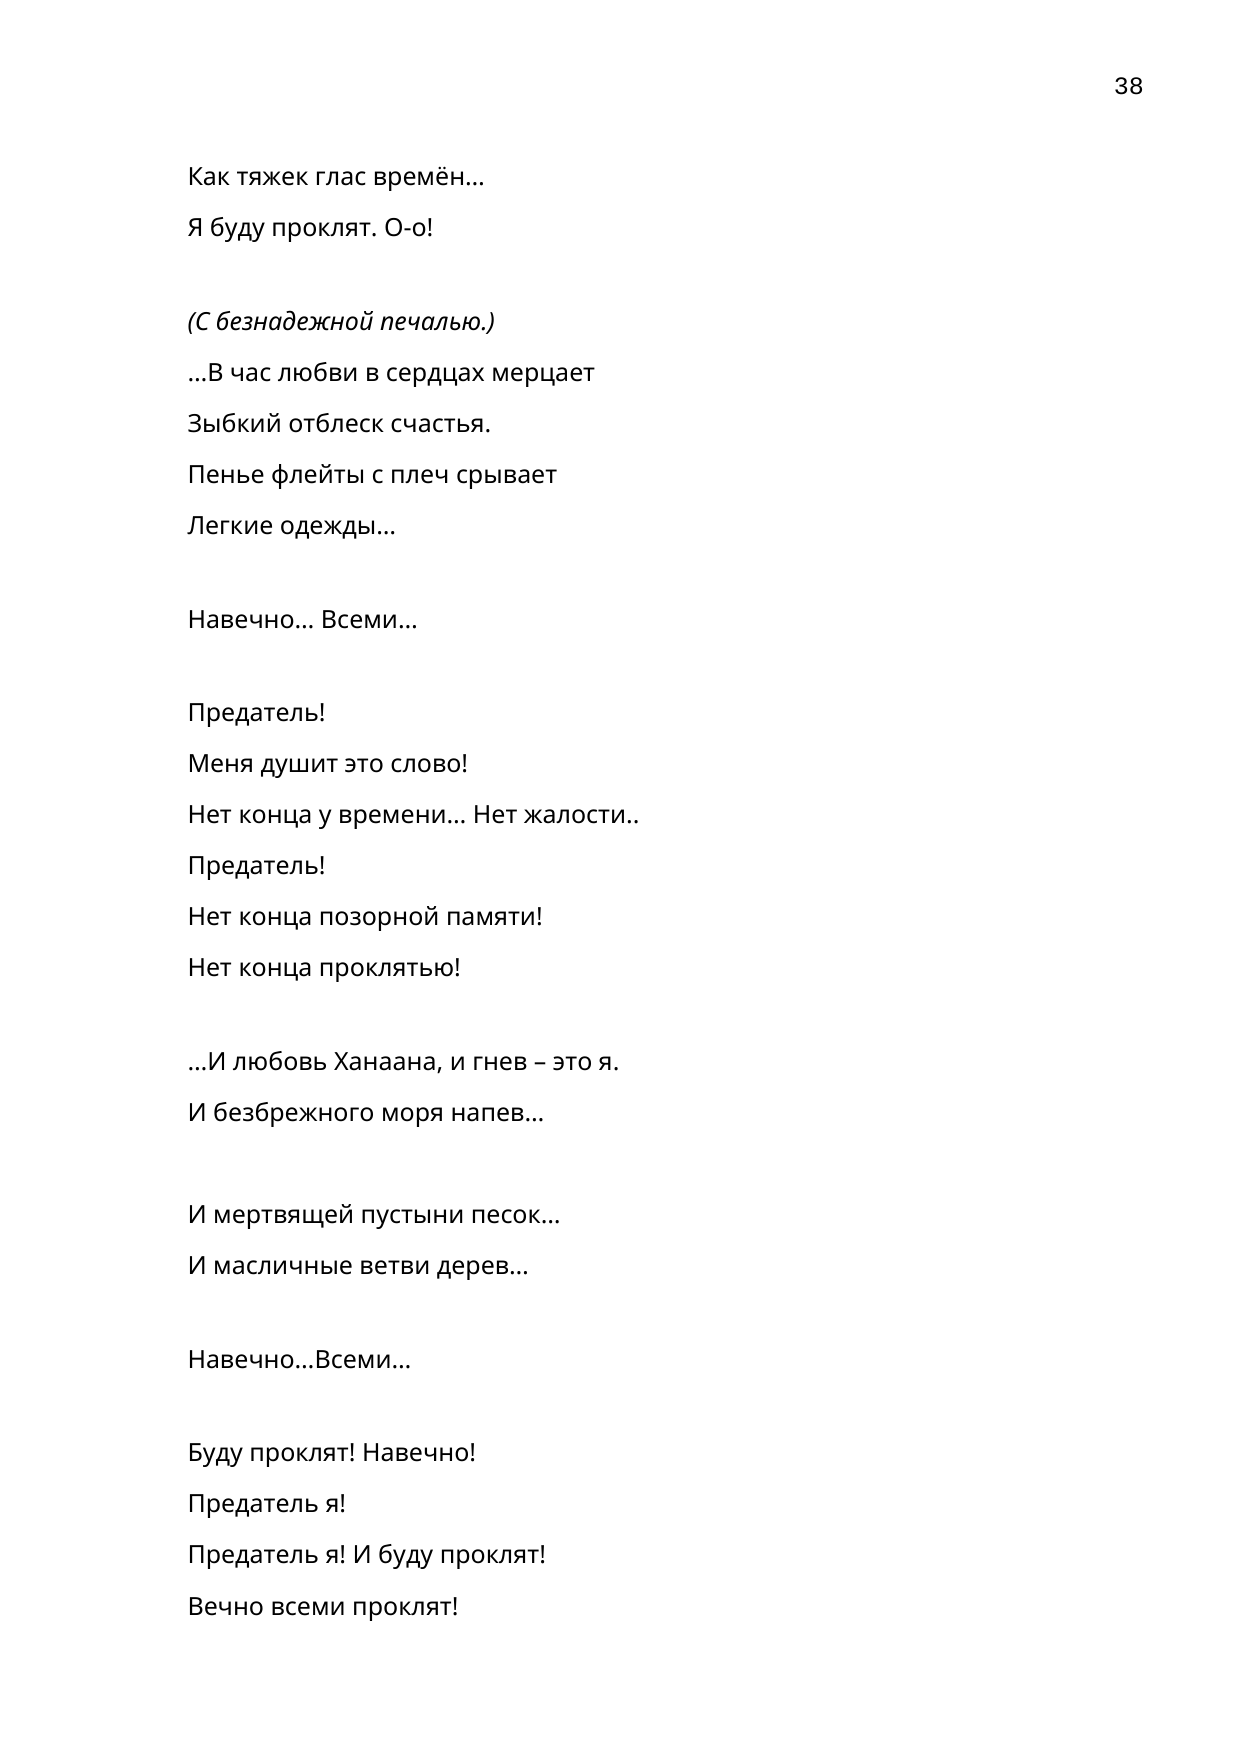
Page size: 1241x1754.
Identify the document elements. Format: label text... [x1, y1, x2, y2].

text Предатель! [112, 695, 1144, 729]
text Легкие одежды… [112, 508, 1144, 542]
text Буду проклят! Навечно! [112, 1435, 1144, 1469]
text Навечно… Всеми… [112, 601, 1144, 635]
text Я буду проклят. О-о! [112, 210, 1144, 244]
text …И любовь Ханаана, и гнев – это я. [112, 1044, 1144, 1078]
text Вечно всеми проклят! [112, 1588, 1144, 1622]
text Предатель я! И буду проклят! [112, 1537, 1144, 1571]
text И масличные ветви дерев… [112, 1248, 1144, 1282]
text Нет конца у времени… Нет жалости.. [112, 797, 1144, 831]
text …В час любви в сердцах мерцает [112, 355, 1144, 389]
text Пенье флейты с плеч срывает [112, 457, 1144, 491]
text Нет конца проклятью! [112, 950, 1144, 984]
text (С безнадежной печалью.) [112, 304, 1144, 338]
text Нет конца позорной памяти! [112, 899, 1144, 933]
text Навечно…Всеми… [112, 1341, 1144, 1375]
text Предатель! [112, 848, 1144, 882]
text И мертвящей пустыни песок… [112, 1197, 1144, 1231]
text Зыбкий отблеск счастья. [112, 406, 1144, 440]
text Предатель я! [112, 1486, 1144, 1520]
text И безбрежного моря напев… [112, 1095, 1144, 1129]
text Меня душит это слово! [112, 746, 1144, 780]
text Как тяжек глас времён… [112, 159, 1144, 193]
